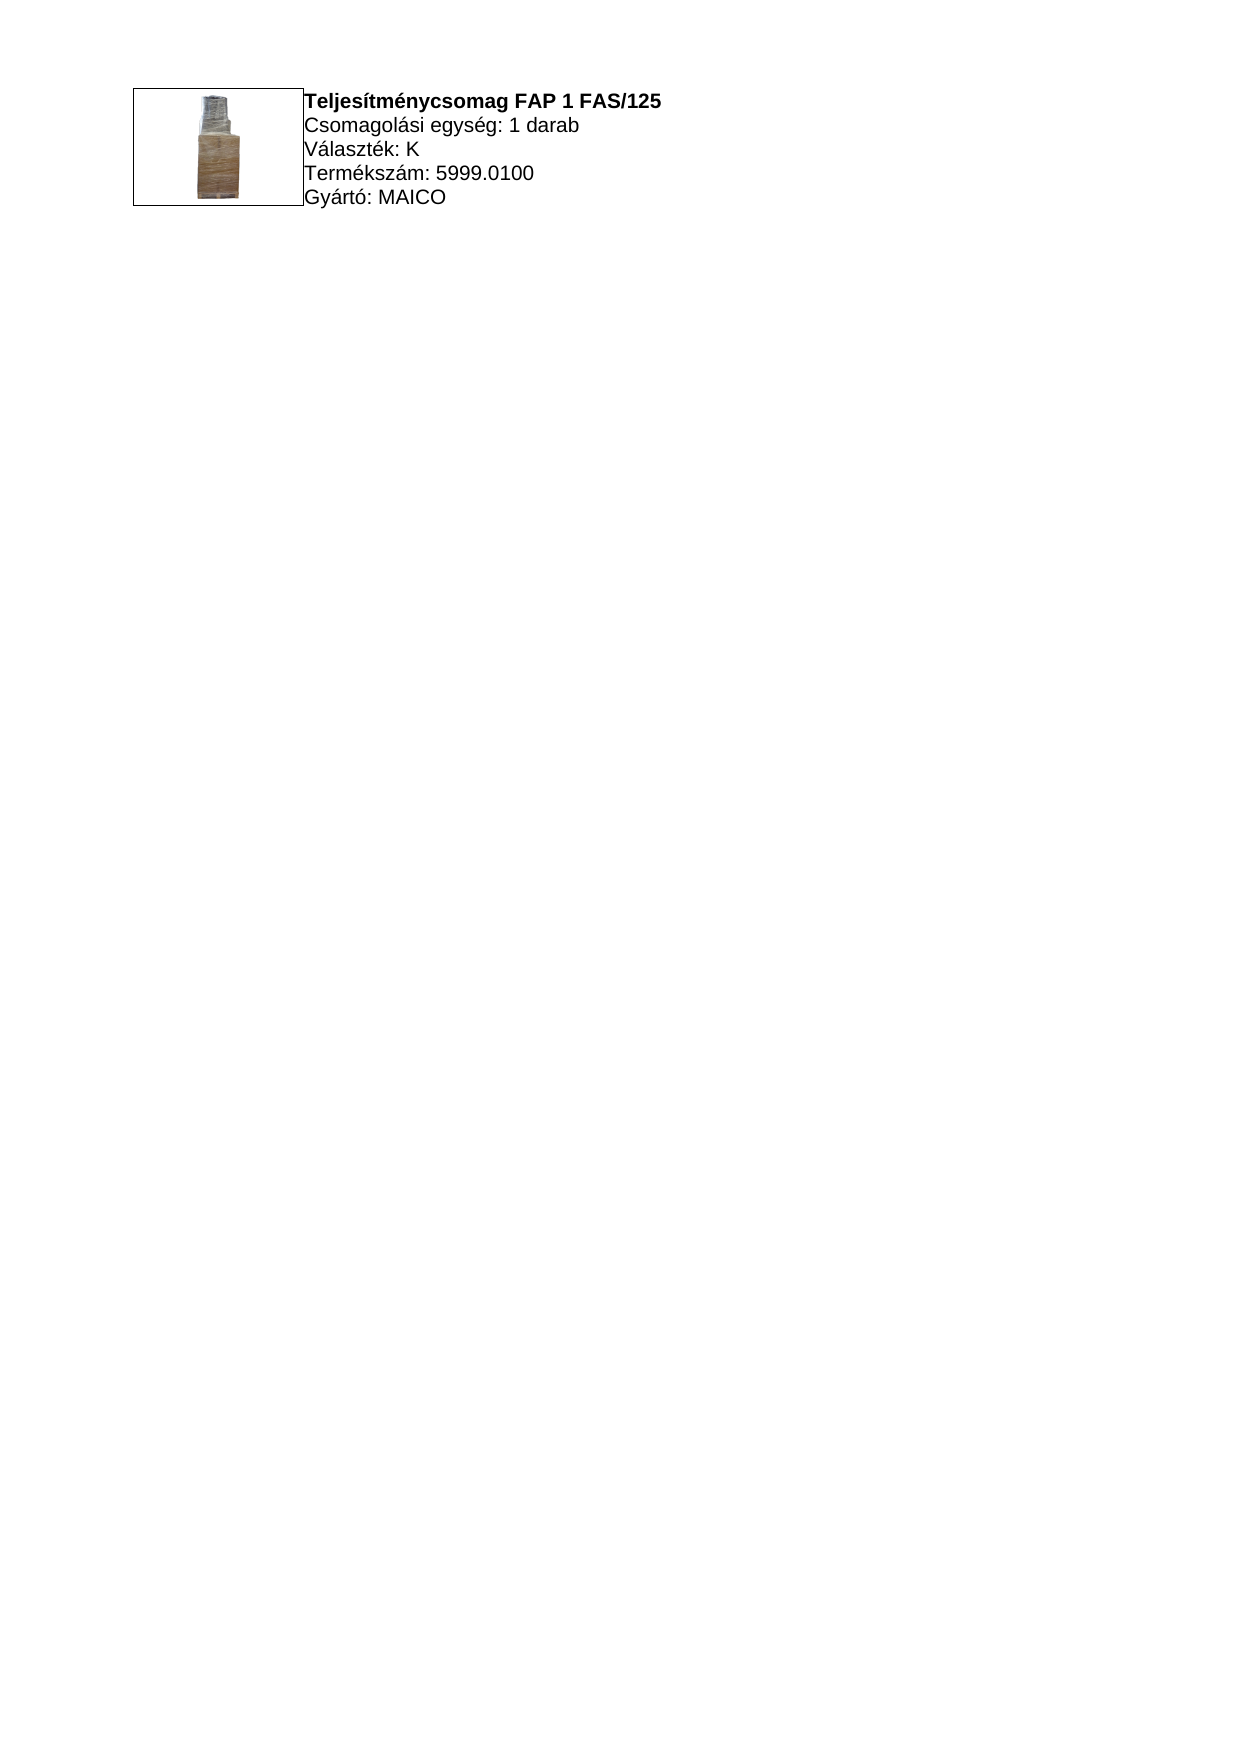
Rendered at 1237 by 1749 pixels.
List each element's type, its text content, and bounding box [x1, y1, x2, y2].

picture [134, 89, 303, 205]
text Teljesítménycsomag FAP 1 FAS/125Csomagolási egység: 1 darabVálaszték: K Termékszám: 5999.0100Gyártó: MAICO [133, 89, 1148, 208]
